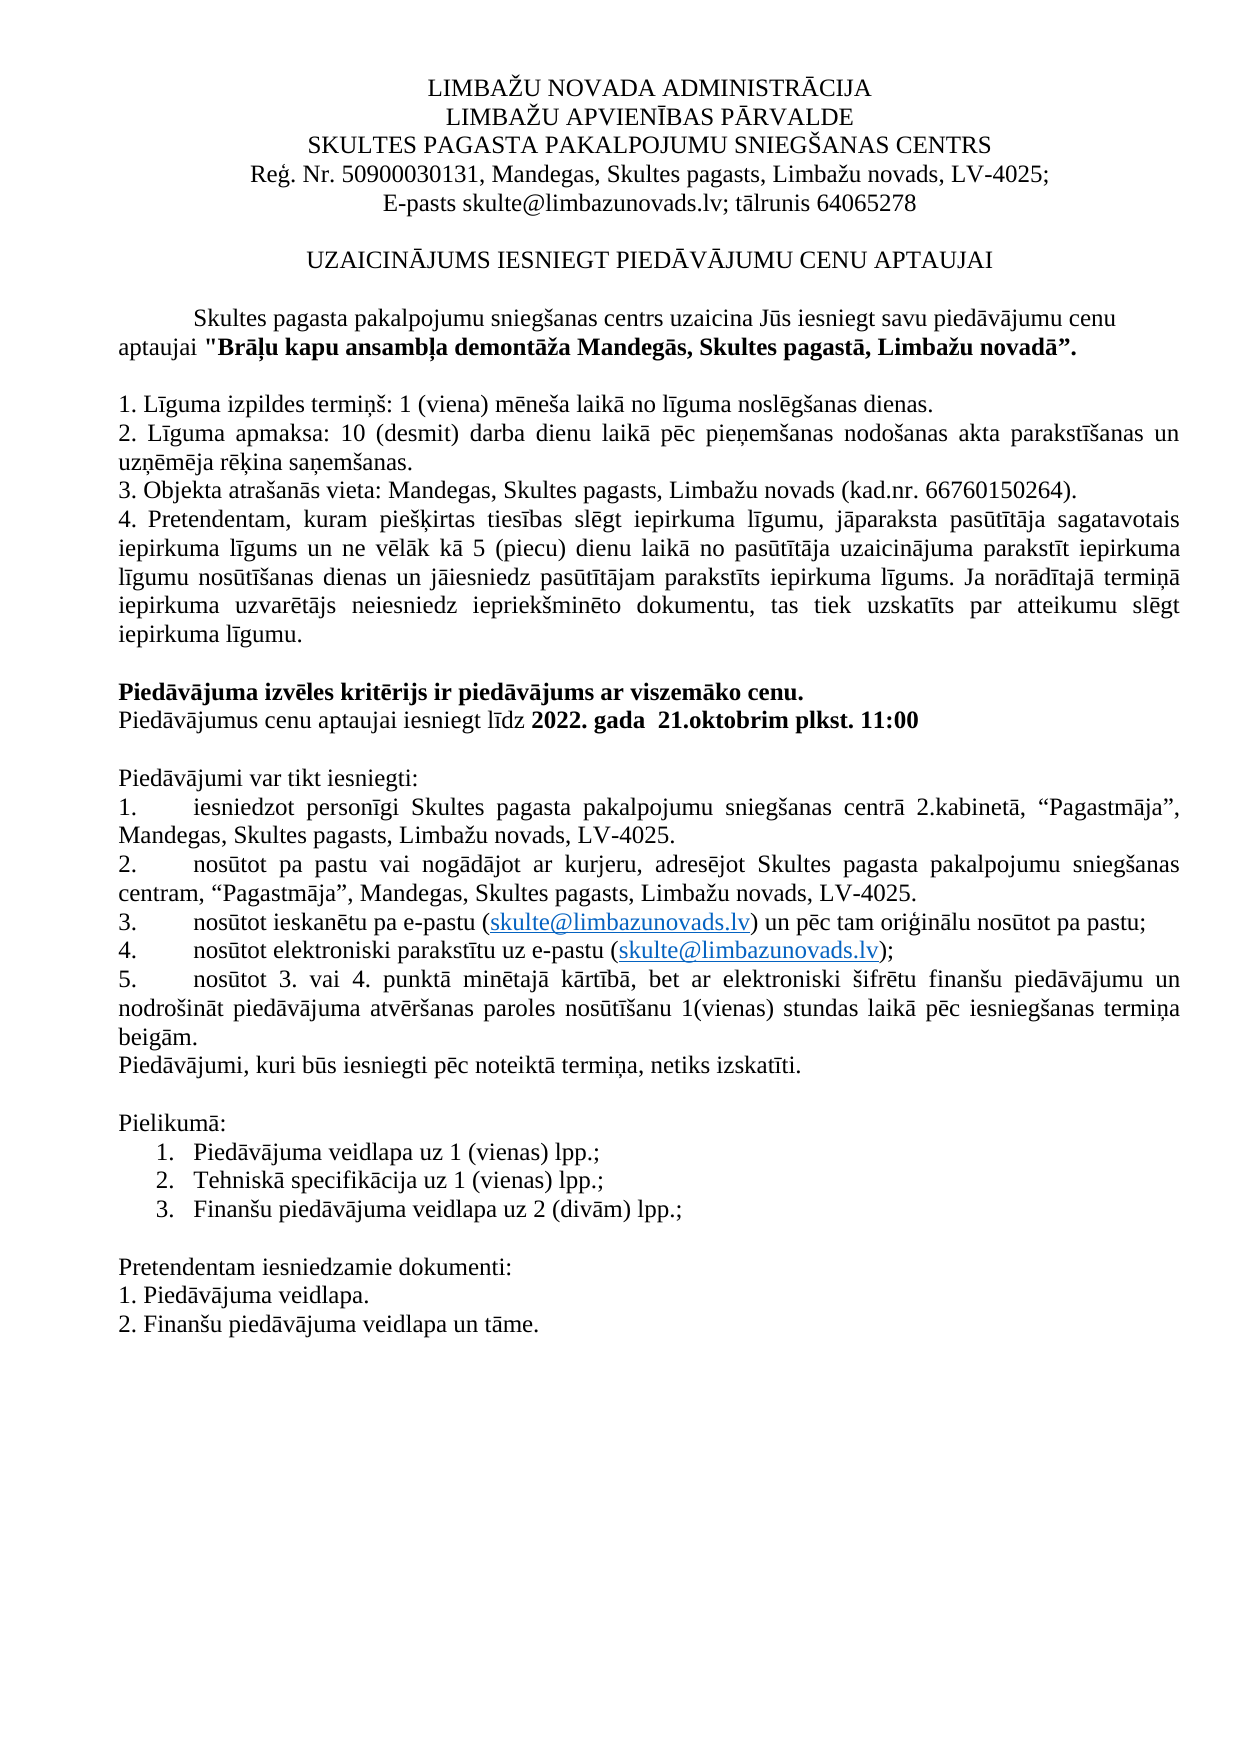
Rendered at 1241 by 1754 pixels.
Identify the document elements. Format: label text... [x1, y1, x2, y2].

text 1. iesniedzot personīgi Skultes pagasta pakalpojumu sniegšanas centrā 2.kabinetā, “Pagastmāja”, Mandegas, Skultes pagasts, Limbažu novads, LV-4025. [118, 792, 1181, 849]
text E-pasts skulte@limbazunovads.lv; tālrunis 64065278 [118, 188, 1181, 217]
text LIMBAŽU APVIENĪBAS PĀRVALDE [118, 102, 1181, 131]
text Skultes pagasta pakalpojumu sniegšanas centrs uzaicina Jūs iesniegt savu piedāvājumu cenu aptaujai "Brāļu kapu ansambļa demontāža Mandegās, Skultes pagastā, Limbažu novadā”. [118, 303, 1181, 361]
list Finanšu piedāvājuma veidlapa uz 2 (divām) lpp.; [156, 1194, 1181, 1223]
text 1. Līguma izpildes termiņš: 1 (viena) mēneša laikā no līguma noslēgšanas dienas. [118, 389, 1181, 418]
text Reģ. Nr. 50900030131, Mandegas, Skultes pagasts, Limbažu novads, LV-4025; [118, 159, 1181, 188]
text 3. Objekta atrašanās vieta: Mandegas, Skultes pagasts, Limbažu novads (kad.nr. 66760150264). [118, 476, 1181, 504]
text 3. nosūtot ieskanētu pa e-pastu (skulte@limbazunovads.lv) un pēc tam oriģinālu nosūtot pa pastu; [118, 907, 1181, 936]
text Pretendentam iesniedzamie dokumenti: [118, 1252, 1181, 1281]
text SKULTES PAGASTA PAKALPOJUMU SNIEGŠANAS CENTRS [118, 131, 1181, 159]
list Piedāvājuma veidlapa uz 1 (vienas) lpp.; [156, 1137, 1181, 1166]
text Piedāvājumi var tikt iesniegti: [118, 763, 1181, 792]
text LIMBAŽU NOVADA ADMINISTRĀCIJA [118, 73, 1181, 102]
text Piedāvājumi, kuri būs iesniegti pēc noteiktā termiņa, netiks izskatīti. [118, 1051, 1181, 1079]
text UZAICINĀJUMS IESNIEGT PIEDĀVĀJUMU CENU APTAUJAI [118, 246, 1181, 274]
text 2. nosūtot pa pastu vai nogādājot ar kurjeru, adresējot Skultes pagasta pakalpojumu sniegšanas centram, “Pagastmāja”, Mandegas, Skultes pagasts, Limbažu novads, LV-4025. [118, 849, 1181, 907]
text 2. Līguma apmaksa: 10 (desmit) darba dienu laikā pēc pieņemšanas nodošanas akta parakstīšanas un uzņēmēja rēķina saņemšanas. [118, 418, 1181, 476]
text Pielikumā: [118, 1108, 1181, 1137]
text 4. nosūtot elektroniski parakstītu uz e-pastu (skulte@limbazunovads.lv); [118, 936, 1181, 964]
text Piedāvājuma izvēles kritērijs ir piedāvājums ar viszemāko cenu. [118, 677, 1181, 706]
text 1. Piedāvājuma veidlapa. [118, 1281, 1181, 1309]
text 5. nosūtot 3. vai 4. punktā minētajā kārtībā, bet ar elektroniski šifrētu finanšu piedāvājumu un nodrošināt piedāvājuma atvēršanas paroles nosūtīšanu 1(vienas) stundas laikā pēc iesniegšanas termiņa beigām. [118, 964, 1181, 1051]
text Piedāvājumus cenu aptaujai iesniegt līdz 2022. gada 21.oktobrim plkst. 11:00 [118, 706, 1181, 734]
text 2. Finanšu piedāvājuma veidlapa un tāme. [118, 1309, 1181, 1338]
text 4. Pretendentam, kuram piešķirtas tiesības slēgt iepirkuma līgumu, jāparaksta pasūtītāja sagatavotais iepirkuma līgums un ne vēlāk kā 5 (piecu) dienu laikā no pasūtītāja uzaicinājuma parakstīt iepirkuma līgumu nosūtīšanas dienas un jāiesniedz pasūtītājam parakstīts iepirkuma līgums. Ja norādītajā termiņā iepirkuma uzvarētājs neiesniedz iepriekšminēto dokumentu, tas tiek uzskatīts par atteikumu slēgt iepirkuma līgumu. [118, 504, 1181, 648]
list Tehniskā specifikācija uz 1 (vienas) lpp.; [156, 1166, 1181, 1194]
